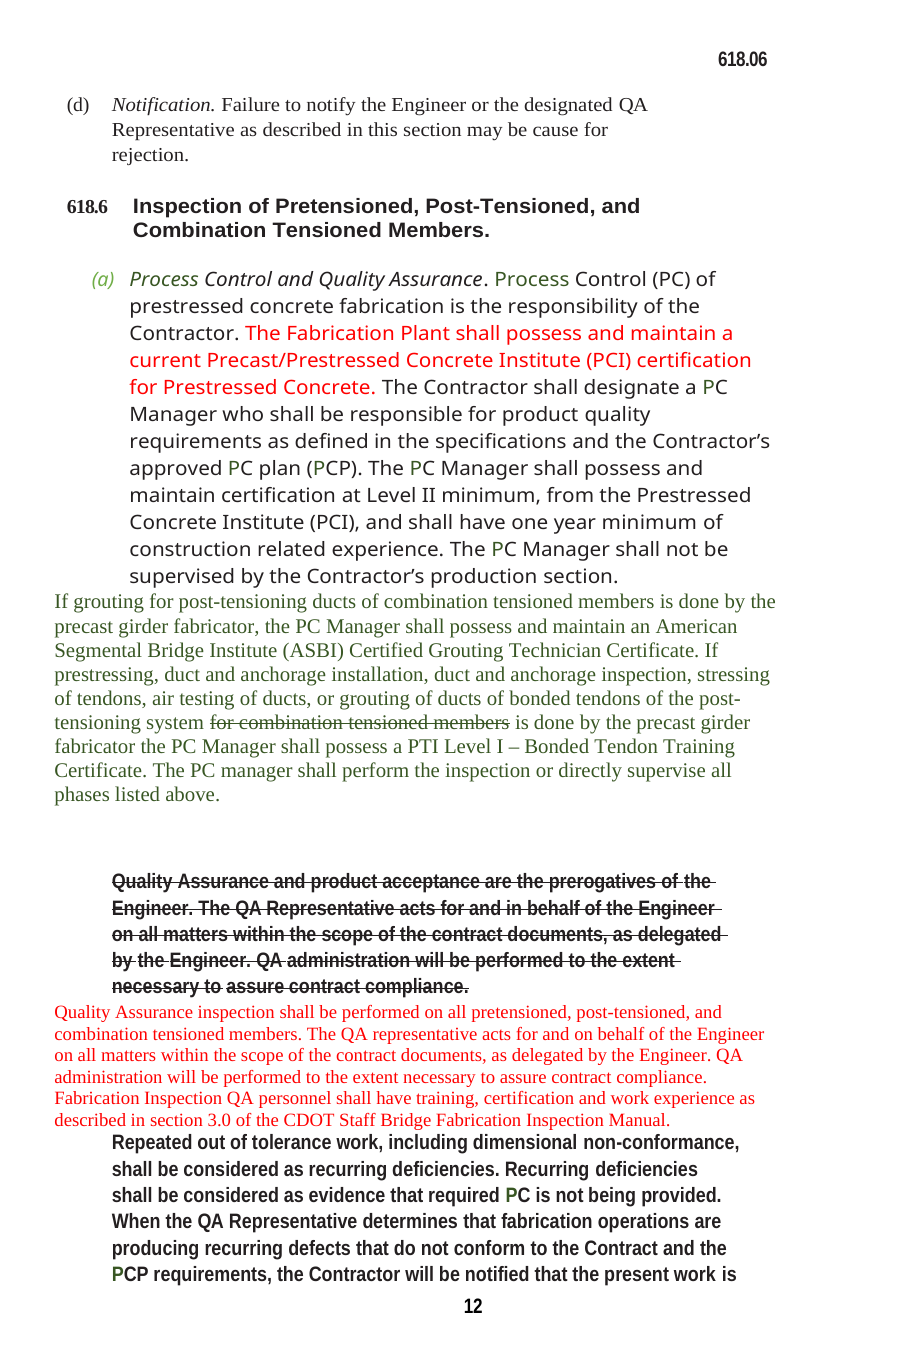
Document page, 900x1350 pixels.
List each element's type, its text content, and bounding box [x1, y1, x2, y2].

list Process Control and Quality Assurance. Process Control (PC) of prestressed concrete fabrication is the responsibility of the Contractor. The Fabrication Plant shall possess and maintain a current Precast/Prestressed Concrete Institute (PCI) certification for Prestressed Concrete. The Contractor shall designate a PC Manager who shall be responsible for product quality requirements as defined in the specifications and the Contractor’s approved PC plan (PCP). The PC Manager shall possess and maintain certification at Level II minimum, from the Prestressed Concrete Institute (PCI), and shall have one year minimum of construction related experience. The PC Manager shall not be supervised by the Contractor’s production section. [92, 266, 779, 589]
list Notification. Failure to notify the Engineer or the designated QA Representative as described in this section may be cause for rejection. [67, 92, 691, 165]
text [112, 1183, 741, 1286]
text If grouting for post-tensioning ducts of combination tensioned members is done by the precast girder fabricator, the PC Manager shall possess and maintain an American Segmental Bridge Institute (ASBI) Certified Grouting Technician Certificate. If prestressing, duct and anchorage installation, duct and anchorage inspection, stressing of tendons, air testing of ducts, or grouting of ducts of bonded tendons of the post-tensioning system for combination tensioned members is done by the precast girder fabricator the PC Manager shall possess a PTI Level I – Bonded Tendon Training Certificate. The PC manager shall perform the inspection or directly supervise all phases listed above. [54, 589, 779, 806]
text Repeated out of tolerance work, including dimensional non-conformance, shall be considered as recurring deficiencies. Recurring deficiencies [112, 1130, 741, 1181]
text Quality Assurance and product acceptance are the prerogatives of the Engineer. The QA Representative acts for and in behalf of the Engineer on all matters within the scope of the contract documents, as delegated by the Engineer. QA administration will be performed to the extent necessary to assure contract compliance. [112, 869, 741, 998]
subtitle Inspection of Pretensioned, Post-Tensioned, and Combination Tensioned Members. [67, 194, 754, 242]
text 618.06 [54, 47, 768, 71]
text Quality Assurance inspection shall be performed on all pretensioned, post-tensioned, and combination tensioned members. The QA representative acts for and on behalf of the Engineer on all matters within the scope of the contract documents, as delegated by the Engineer. QA administration will be performed to the extent necessary to assure contract compliance. Fabrication Inspection QA personnel shall have training, certification and work experience as described in section 3.0 of the CDOT Staff Bridge Fabrication Inspection Manual. [54, 1001, 779, 1130]
